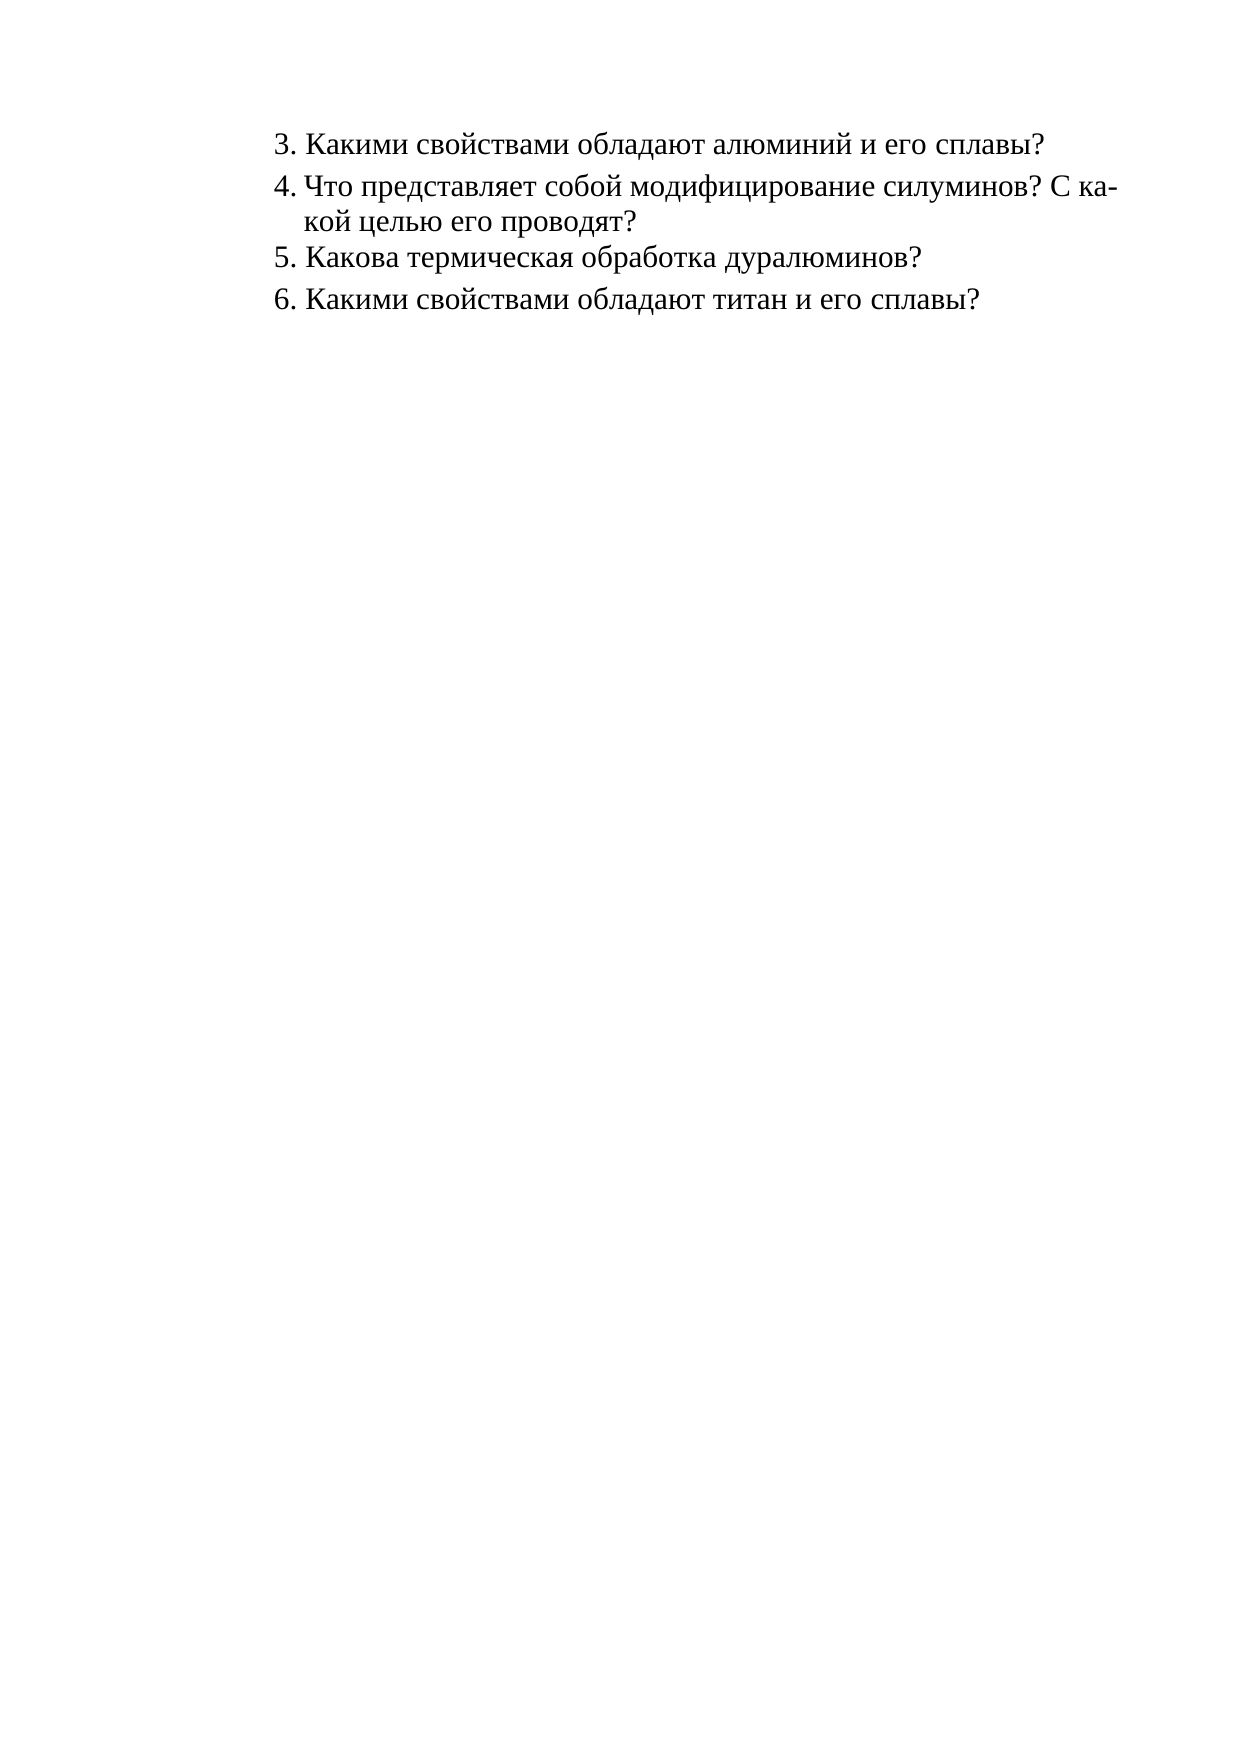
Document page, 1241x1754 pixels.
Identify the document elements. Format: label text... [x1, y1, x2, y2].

list Какова термическая обработка дуралюминов? [274, 239, 1152, 275]
list Какими свойствами обладают алюминий и его сплавы? [274, 126, 1152, 161]
list Что представляет собой модифицирование силуминов? С ка- кой целью его проводят? [274, 167, 1127, 239]
list Какими свойствами обладают титан и его сплавы? [274, 280, 1152, 316]
